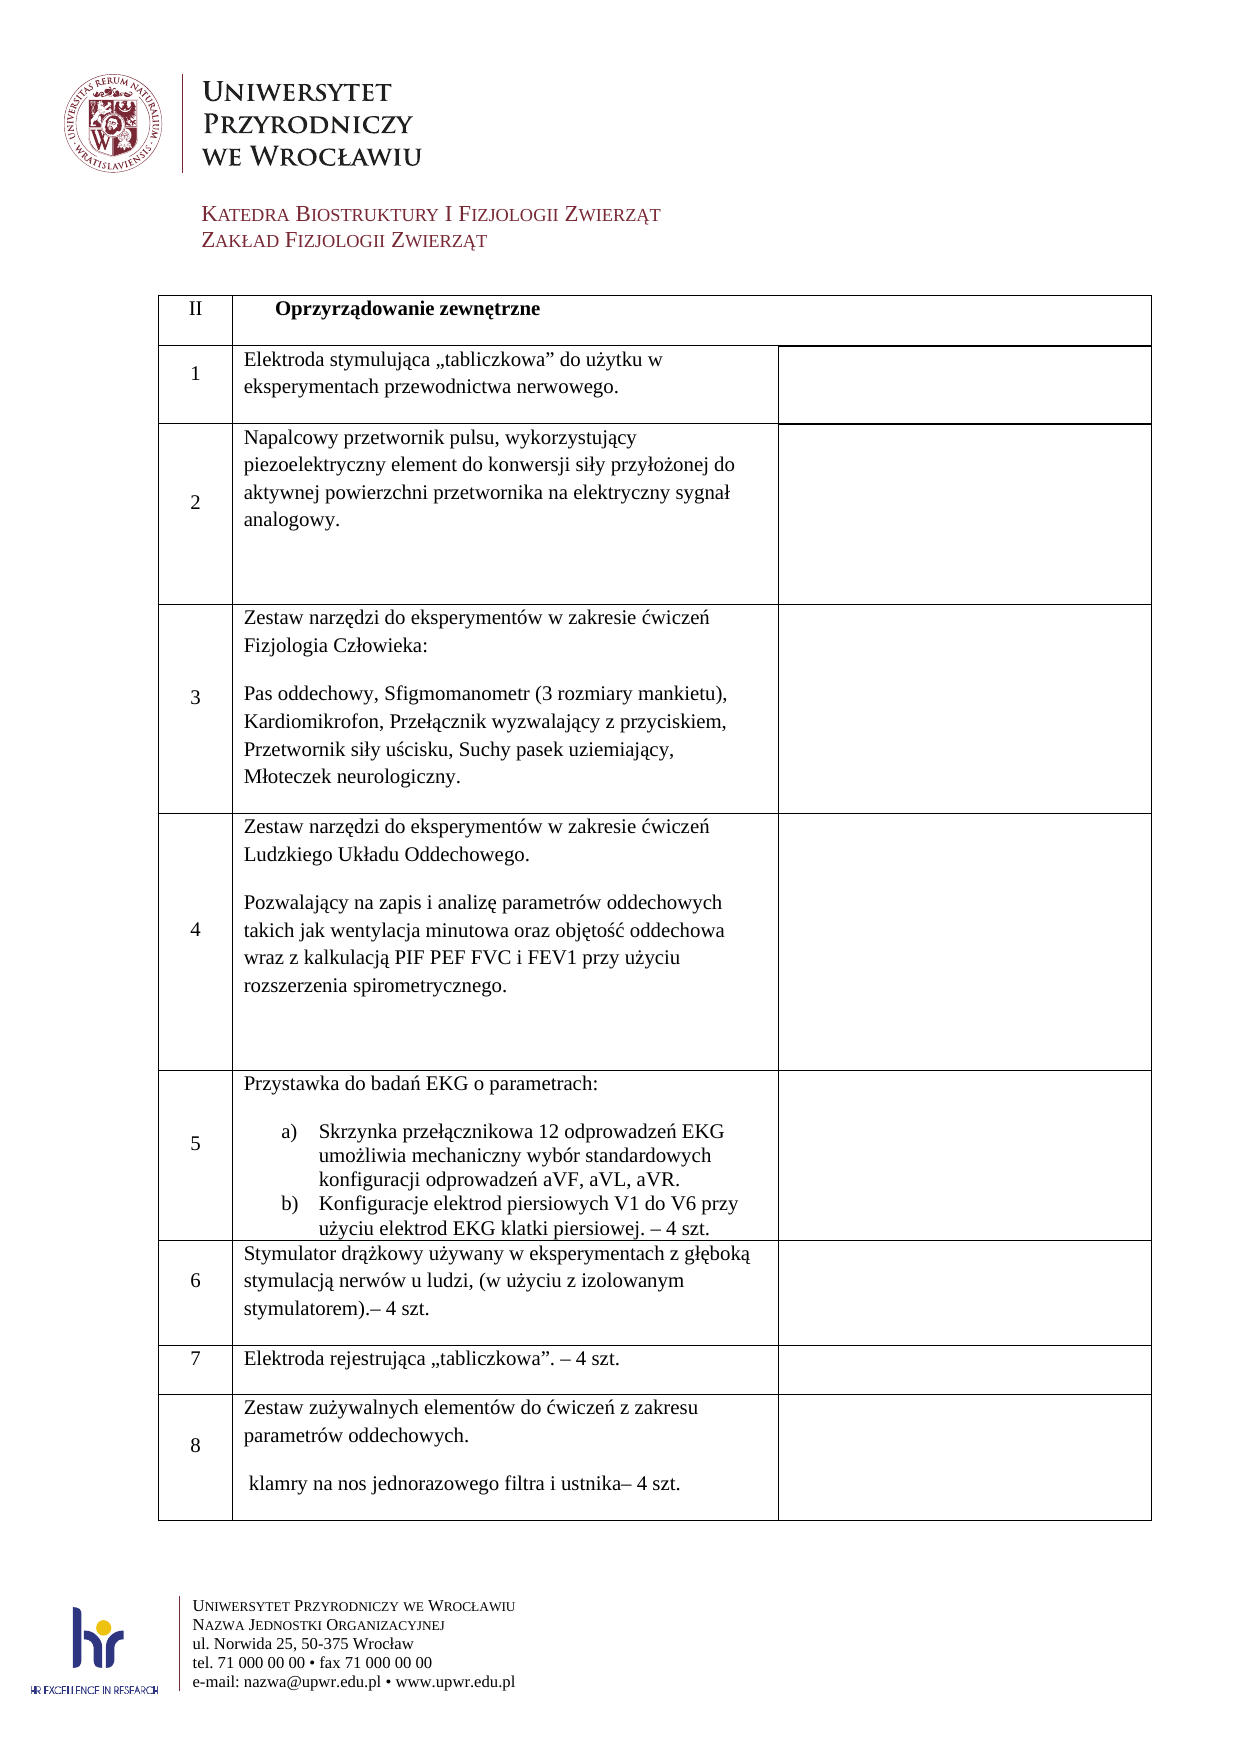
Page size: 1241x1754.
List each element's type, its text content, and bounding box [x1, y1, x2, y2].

table_cell 3 [159, 605, 232, 813]
table_cell [779, 347, 1151, 423]
table_cell 8 [159, 1395, 232, 1520]
table_cell II [159, 296, 232, 345]
table_cell Stymulator drążkowy używany w eksperymentach z głęboką stymulacją nerwów u ludzi, (w użyciu z izolowanym stymulatorem).– 4 szt. [233, 1241, 778, 1344]
table_cell [779, 1241, 1151, 1344]
table_cell [779, 1071, 1151, 1239]
table_cell Elektroda rejestrująca „tabliczkowa”. – 4 szt. [233, 1346, 778, 1394]
table_cell 2 [159, 424, 232, 604]
table_cell Przystawka do badań EKG o parametrach: Skrzynka przełącznikowa 12 odprowadzeń EKG umożliwia mechaniczny wybór standardowych konfiguracji odprowadzeń aVF, aVL, aVR. Konfiguracje elektrod piersiowych V1 do V6 przy użyciu elektrod EKG klatki piersiowej. – 4 szt. [233, 1071, 778, 1239]
table_cell Napalcowy przetwornik pulsu, wykorzystujący piezoelektryczny element do konwersji siły przyłożonej do aktywnej powierzchni przetwornika na elektryczny sygnał analogowy. [233, 424, 778, 604]
table_cell [779, 1395, 1151, 1520]
table_cell Zestaw narzędzi do eksperymentów w zakresie ćwiczeń Fizjologia Człowieka: Pas oddechowy, Sfigmomanometr (3 rozmiary mankietu), Kardiomikrofon, Przełącznik wyzwalający z przyciskiem, Przetwornik siły uścisku, Suchy pasek uziemiający, Młoteczek neurologiczny. [233, 605, 778, 813]
table_cell Zestaw narzędzi do eksperymentów w zakresie ćwiczeń Ludzkiego Układu Oddechowego. Pozwalający na zapis i analizę parametrów oddechowych takich jak wentylacja minutowa oraz objętość oddechowa wraz z kalkulacją PIF PEF FVC i FEV1 przy użyciu rozszerzenia spirometrycznego. [233, 814, 778, 1070]
table_cell Oprzyrządowanie zewnętrzne [233, 296, 1151, 345]
table_cell [779, 605, 1151, 813]
table_cell [779, 1346, 1151, 1394]
table_cell [779, 425, 1151, 604]
table_cell [779, 814, 1151, 1070]
table_cell 4 [159, 814, 232, 1070]
table_cell Zestaw zużywalnych elementów do ćwiczeń z zakresu parametrów oddechowych. klamry na nos jednorazowego filtra i ustnika– 4 szt. [233, 1395, 778, 1520]
table_cell 7 [159, 1346, 232, 1394]
table_cell 5 [159, 1071, 232, 1239]
table_cell 6 [159, 1241, 232, 1344]
table_cell Elektroda stymulująca „tabliczkowa” do użytku w eksperymentach przewodnictwa nerwowego. [233, 346, 778, 423]
table_cell 1 [159, 346, 232, 423]
